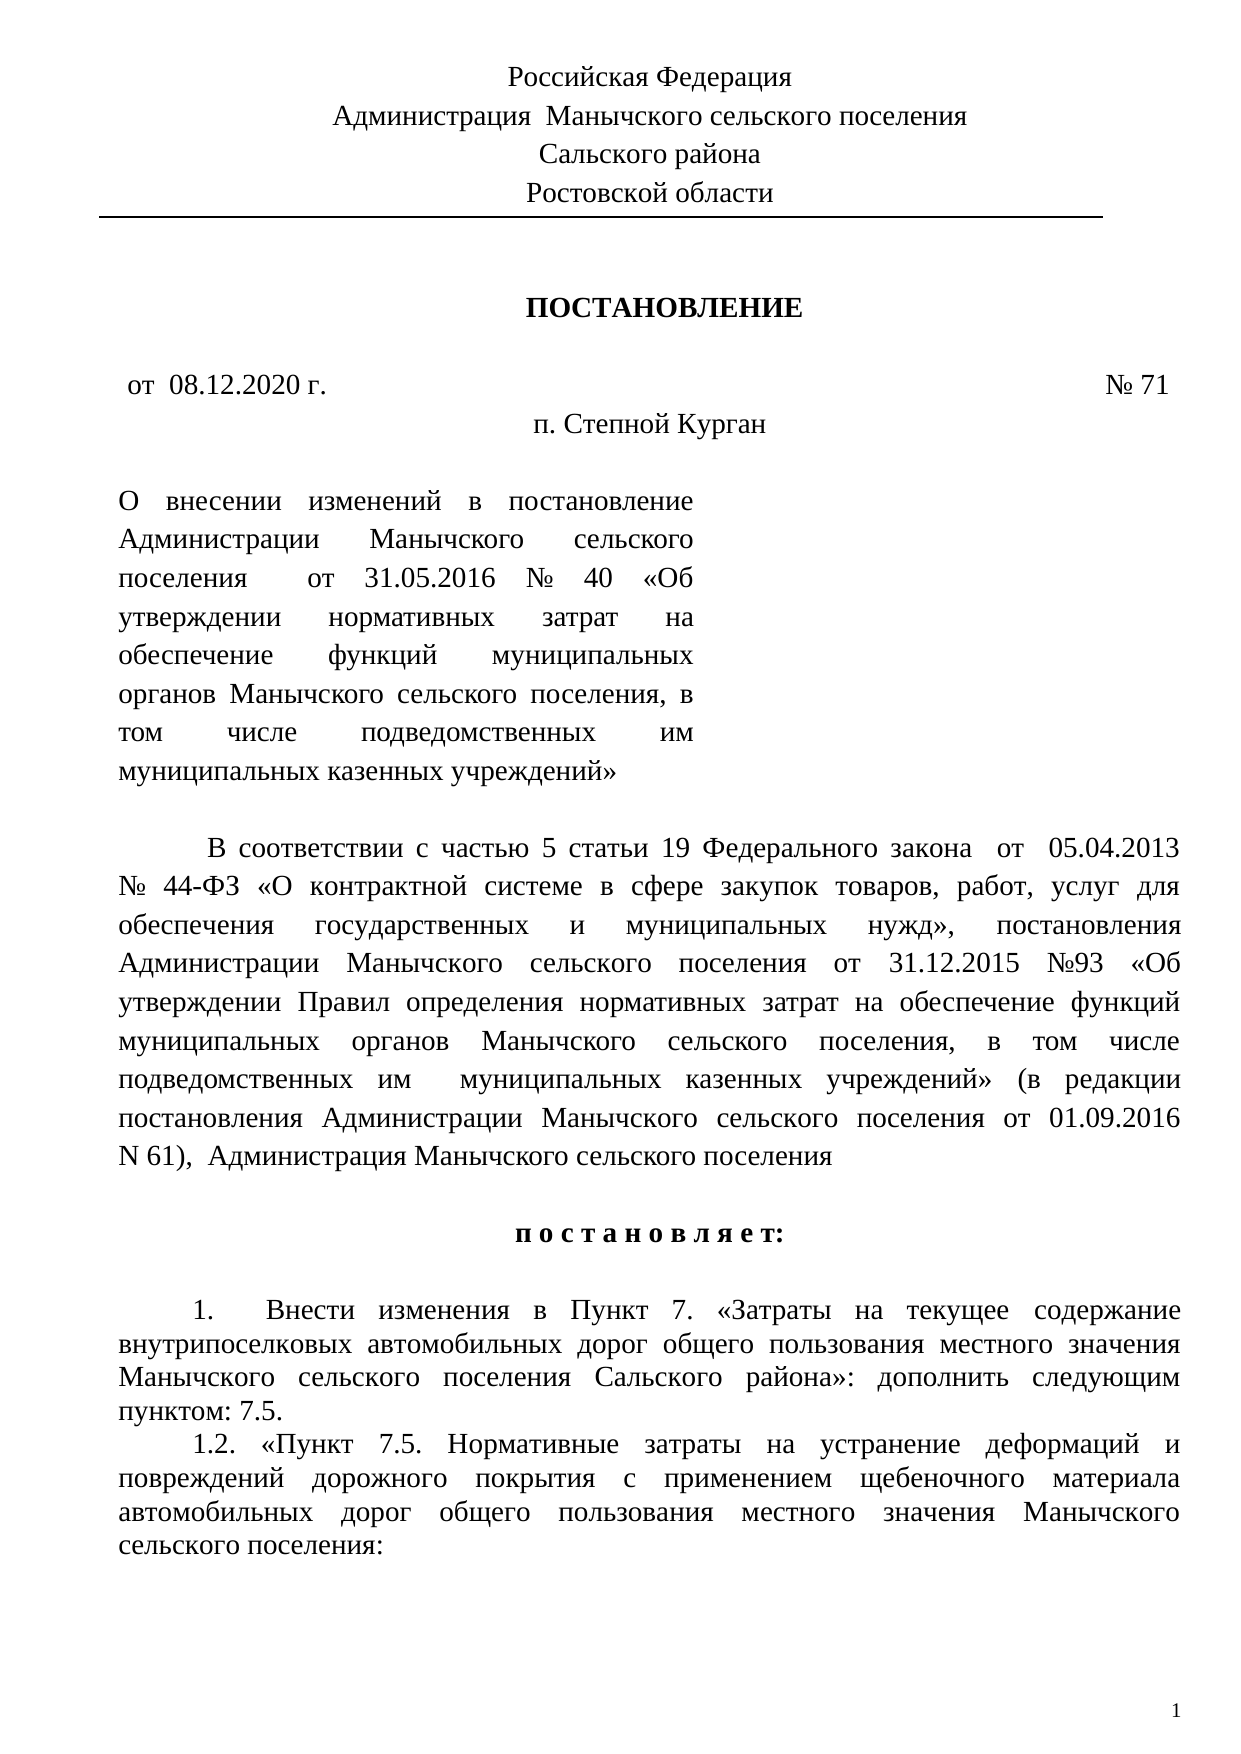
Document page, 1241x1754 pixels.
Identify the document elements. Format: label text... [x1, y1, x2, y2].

text п. Степной Курган [118, 406, 1181, 439]
subtitle ПОСТАНОВЛЕНИЕ [148, 290, 1181, 324]
list Внести изменения в Пункт 7. «Затраты на текущее содержание внутрипоселковых автомобильных дорог общего пользования местного значения Манычского сельского поселения Сальского района»: дополнить следующим пунктом: 7.5. [118, 1292, 1181, 1427]
text 1.2. «Пункт 7.5. Нормативные затраты на устранение деформаций и повреждений дорожного покрытия с применением щебеночного материала автомобильных дорог общего пользования местного значения Манычского сельского поселения: [118, 1427, 1181, 1561]
text от 08.12.2020 г. 71 [118, 367, 1178, 401]
text О внесении изменений в постановление Администрации Манычского сельского поселения от 31.05.2016 № 40 «Об утверждении нормативных затрат на обеспечение функций муниципальных органов Манычского сельского поселения, в том числе подведомственных им муниципальных казенных учреждений» [118, 483, 694, 786]
text п о с т а н о в л я е т: [118, 1215, 1181, 1249]
text Сальского района [118, 136, 1181, 170]
text Ростовской области [118, 175, 1181, 208]
text Администрация Манычского сельского поселения [118, 98, 1181, 131]
text Российская Федерация [118, 59, 1181, 93]
text В соответствии с частью 5 статьи 19 Федерального закона от 05.04.2013 № 44-ФЗ «О контрактной системе в сфере закупок товаров, работ, услуг для обеспечения государственных и муниципальных нужд», постановления Администрации Манычского сельского поселения от 31.12.2015 №93 «Об утверждении Правил определения нормативных затрат на обеспечение функций муниципальных органов Манычского сельского поселения, в том числе подведомственных им муниципальных казенных учреждений» (в редакции постановления Администрации Манычского сельского поселения от 01.09.2016 N 61), Администрация Манычского сельского поселения [118, 830, 1181, 1172]
